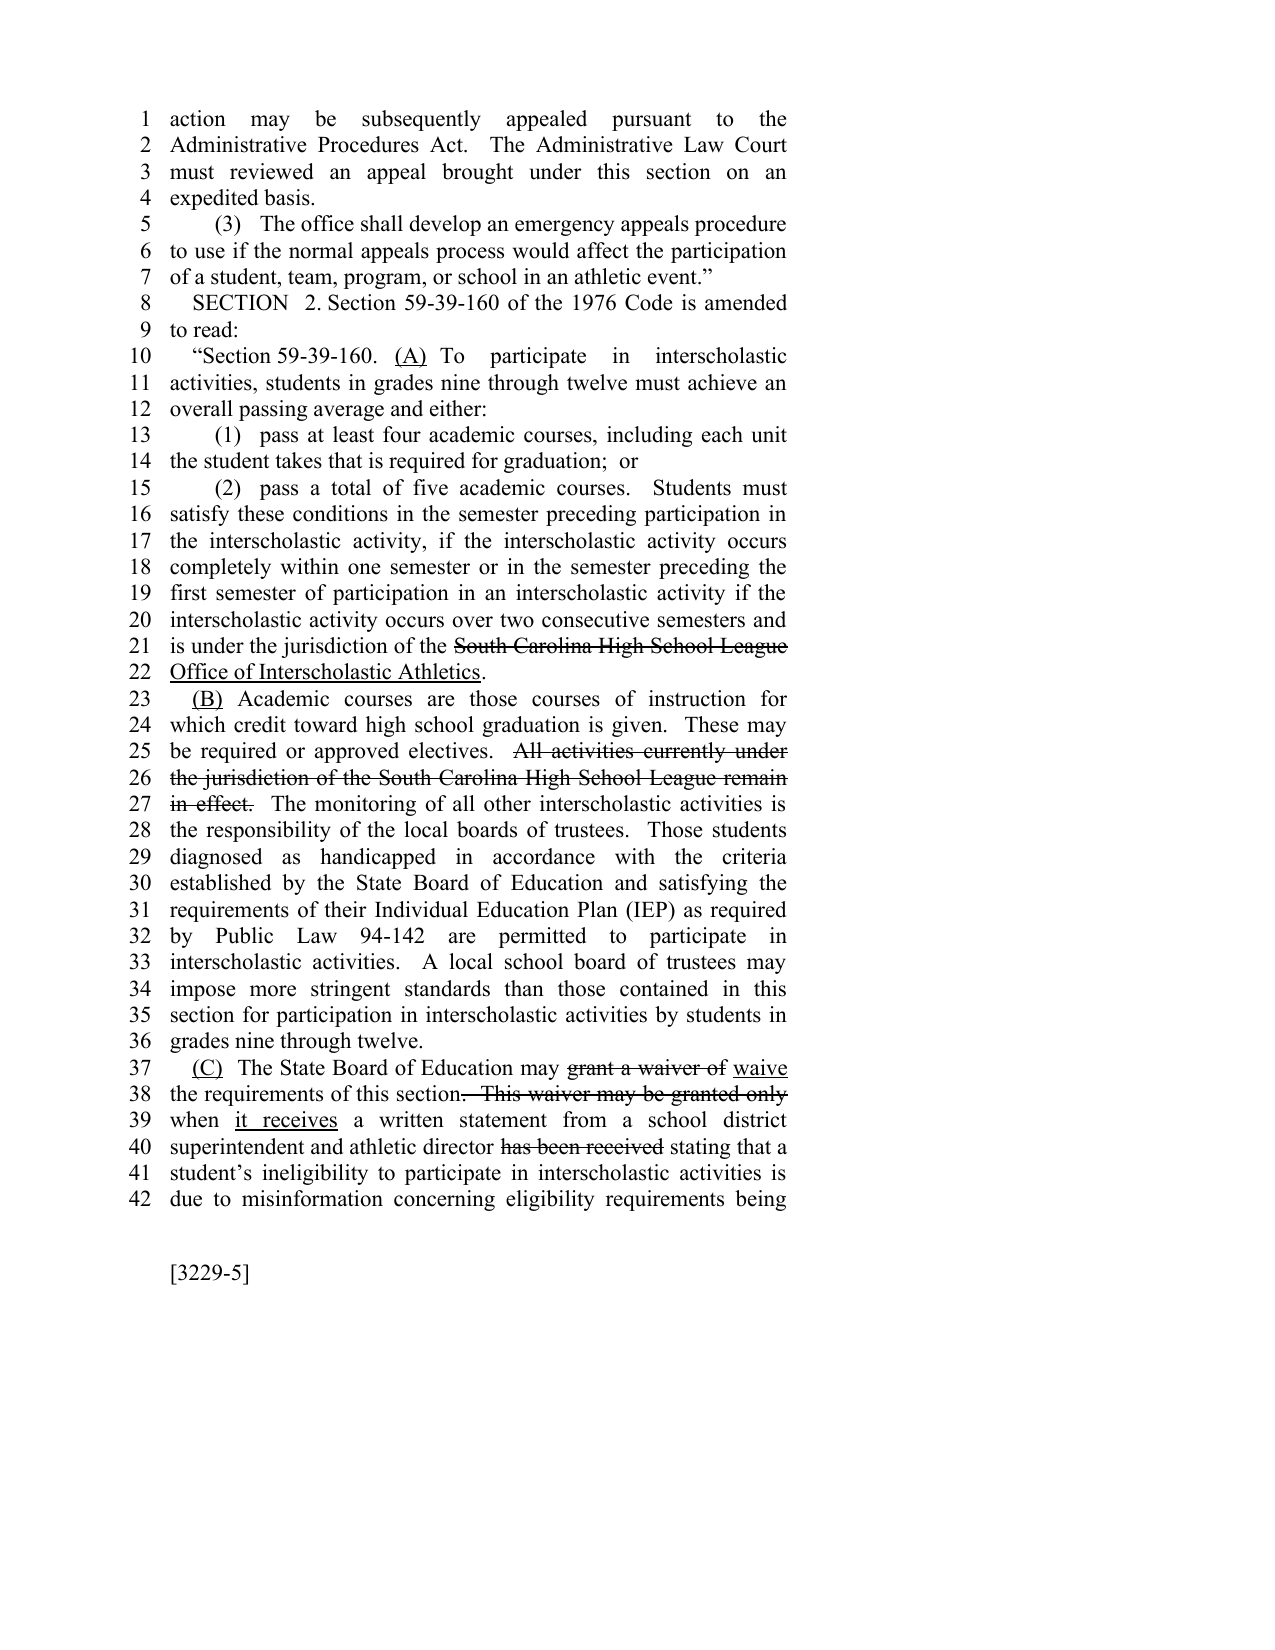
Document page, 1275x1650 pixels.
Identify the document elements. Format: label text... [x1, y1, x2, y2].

text (1) pass at least four academic courses, including each unit the student takes that is required for graduation; or [169, 421, 787, 474]
text (B) Academic courses are those courses of instruction for which credit toward high school graduation is given. These may be required or approved electives. All activities currently under the jurisdiction of the South Carolina High School League remain in effect. The monitoring of all other interscholastic activities is the responsibility of the local boards of trustees. Those students diagnosed as handicapped in accordance with the criteria established by the State Board of Education and satisfying the requirements of their Individual Education Plan (IEP) as required by Public Law 94-142 are permitted to participate in interscholastic activities. A local school board of trustees may impose more stringent standards than those contained in this section for participation in interscholastic activities by students in grades nine through twelve. [169, 685, 787, 778]
text SECTION 2. Section 59-39-160 of the 1976 Code is amended to read: [169, 289, 787, 342]
text (2) pass a total of five academic courses. Students must satisfy these conditions in the semester preceding participation in the interscholastic activity, if the interscholastic activity occurs completely within one semester or in the semester preceding the first semester of participation in an interscholastic activity if the interscholastic activity occurs over two consecutive semesters and is under the jurisdiction of the South Carolina High School League Office of Interscholastic Athletics. [169, 474, 787, 685]
text “Section 59-39-160. (A) To participate in interscholastic activities, students in grades nine through twelve must achieve an overall passing average and either: [169, 342, 787, 421]
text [169, 105, 787, 210]
text (B) Academic courses are those courses of instruction for which credit toward high school graduation is given. These may be required or approved electives. All activities currently under the jurisdiction of the South Carolina High School League remain in effect. The monitoring of all other interscholastic activities is the responsibility of the local boards of trustees. Those students diagnosed as handicapped in accordance with the criteria established by the State Board of Education and satisfying the requirements of their Individual Education Plan (IEP) as required by Public Law 94-142 are permitted to participate in interscholastic activities. A local school board of trustees may impose more stringent standards than those contained in this section for participation in interscholastic activities by students in grades nine through twelve. [169, 779, 787, 1054]
text (3) The office shall develop an emergency appeals procedure to use if the normal appeals process would affect the participation of a student, team, program, or school in an athletic event.” [169, 210, 787, 289]
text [169, 1054, 787, 1212]
